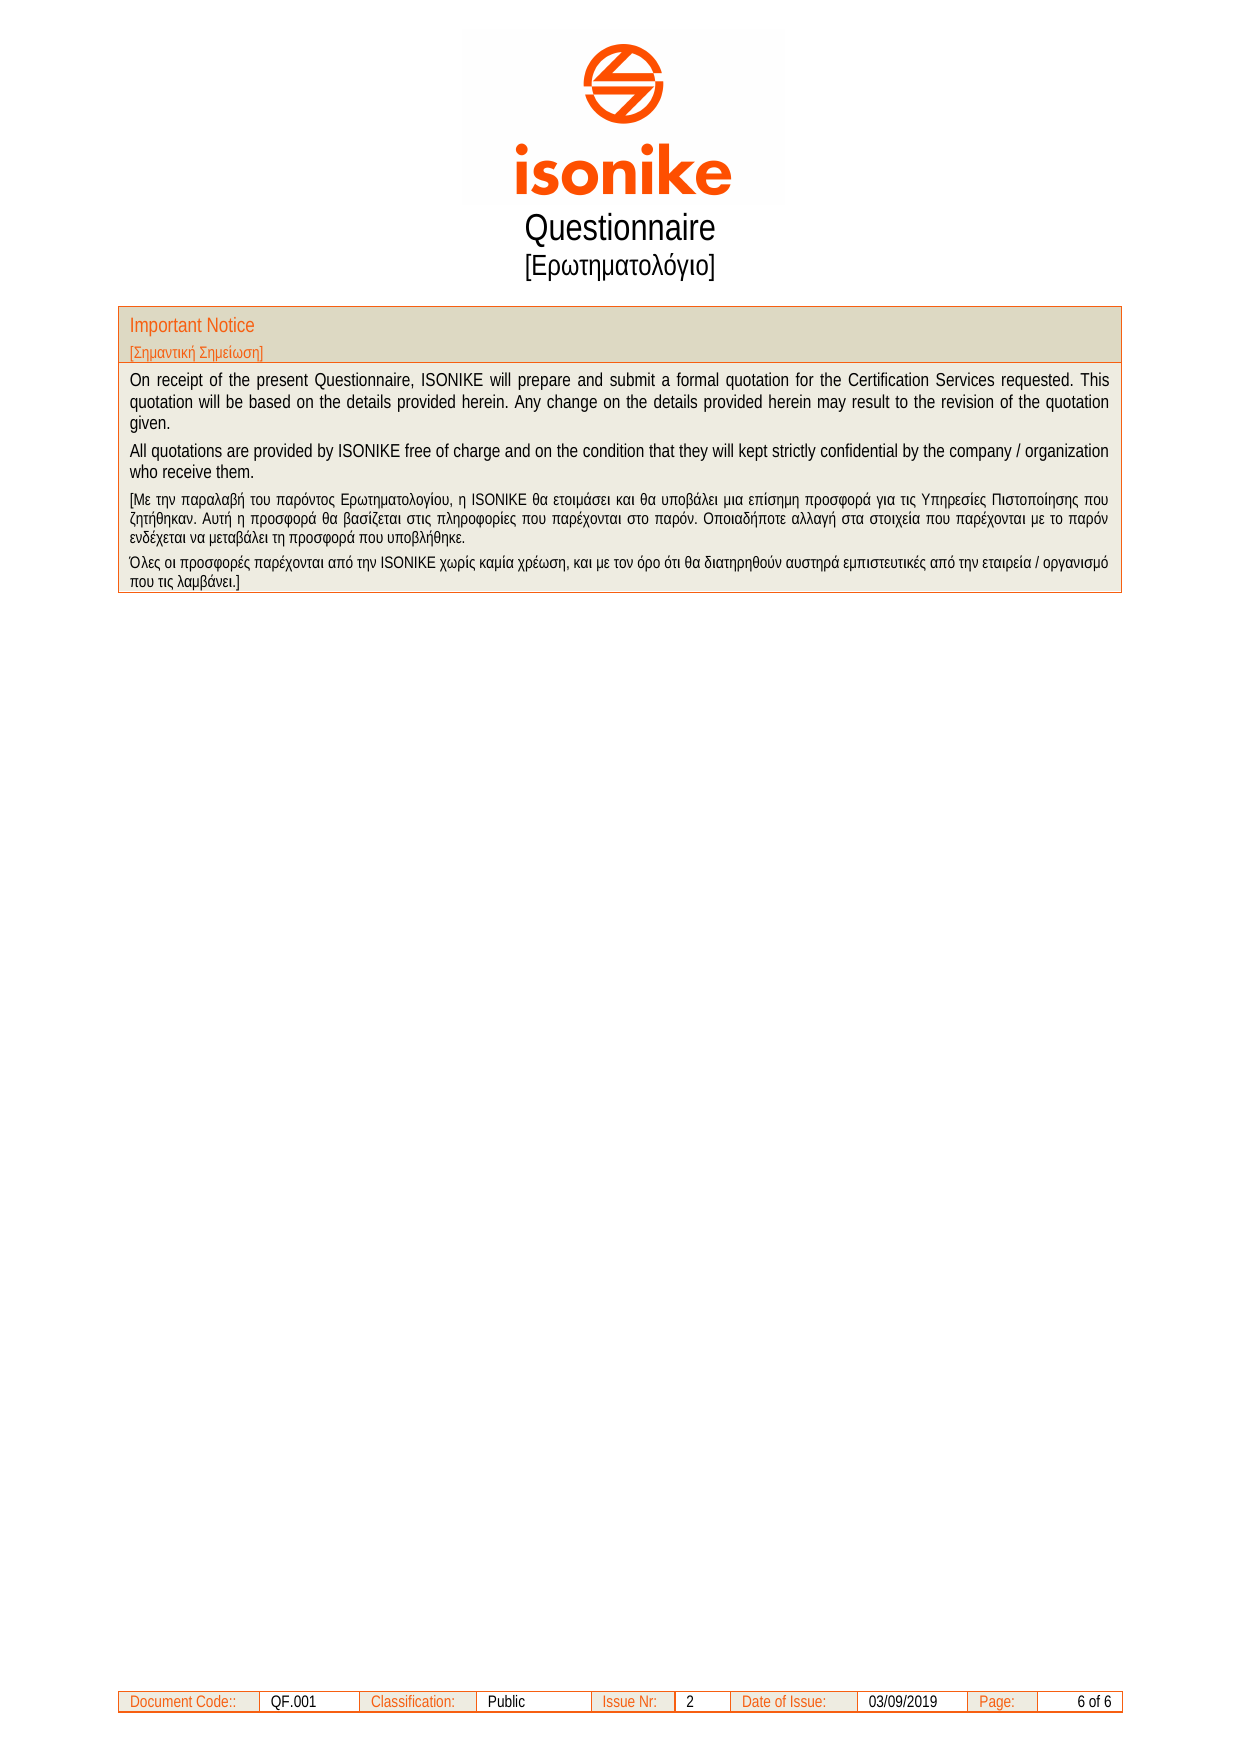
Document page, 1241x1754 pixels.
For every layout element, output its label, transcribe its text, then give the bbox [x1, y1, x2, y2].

picture [462, 29, 785, 205]
table_cell On receipt of the present Questionnaire, ISONIKE will prepare and submit a formal quotation for the Certification Services requested. This quotation will be based on the details provided herein. Any change on the details provided herein may result to the revision of the quotation given. All quotations are provided by ISONIKE free of charge and on the condition that they will kept strictly confidential by the company / organization who receive them. [Με την παραλαβή του παρόντος Ερωτηματολογίου, η ISONIKE θα ετοιμάσει και θα υποβάλει μια επίσημη προσφορά για τις Υπηρεσίες Πιστοποίησης που ζητήθηκαν. Αυτή η προσφορά θα βασίζεται στις πληροφορίες που παρέχονται στο παρόν. Οποιαδήποτε αλλαγή στα στοιχεία που παρέχονται με το παρόν ενδέχεται να μεταβάλει τη προσφορά που υποβλήθηκε. Όλες οι προσφορές παρέχονται από την ISONIKE χωρίς καμία χρέωση, και με τον όρο ότι θα διατηρηθούν αυστηρά εμπιστευτικές από την εταιρεία / οργανισμό που τις λαμβάνει.] [119, 363, 1121, 591]
table_header Important Notice [Σημαντική Σημείωση] [119, 307, 1121, 362]
